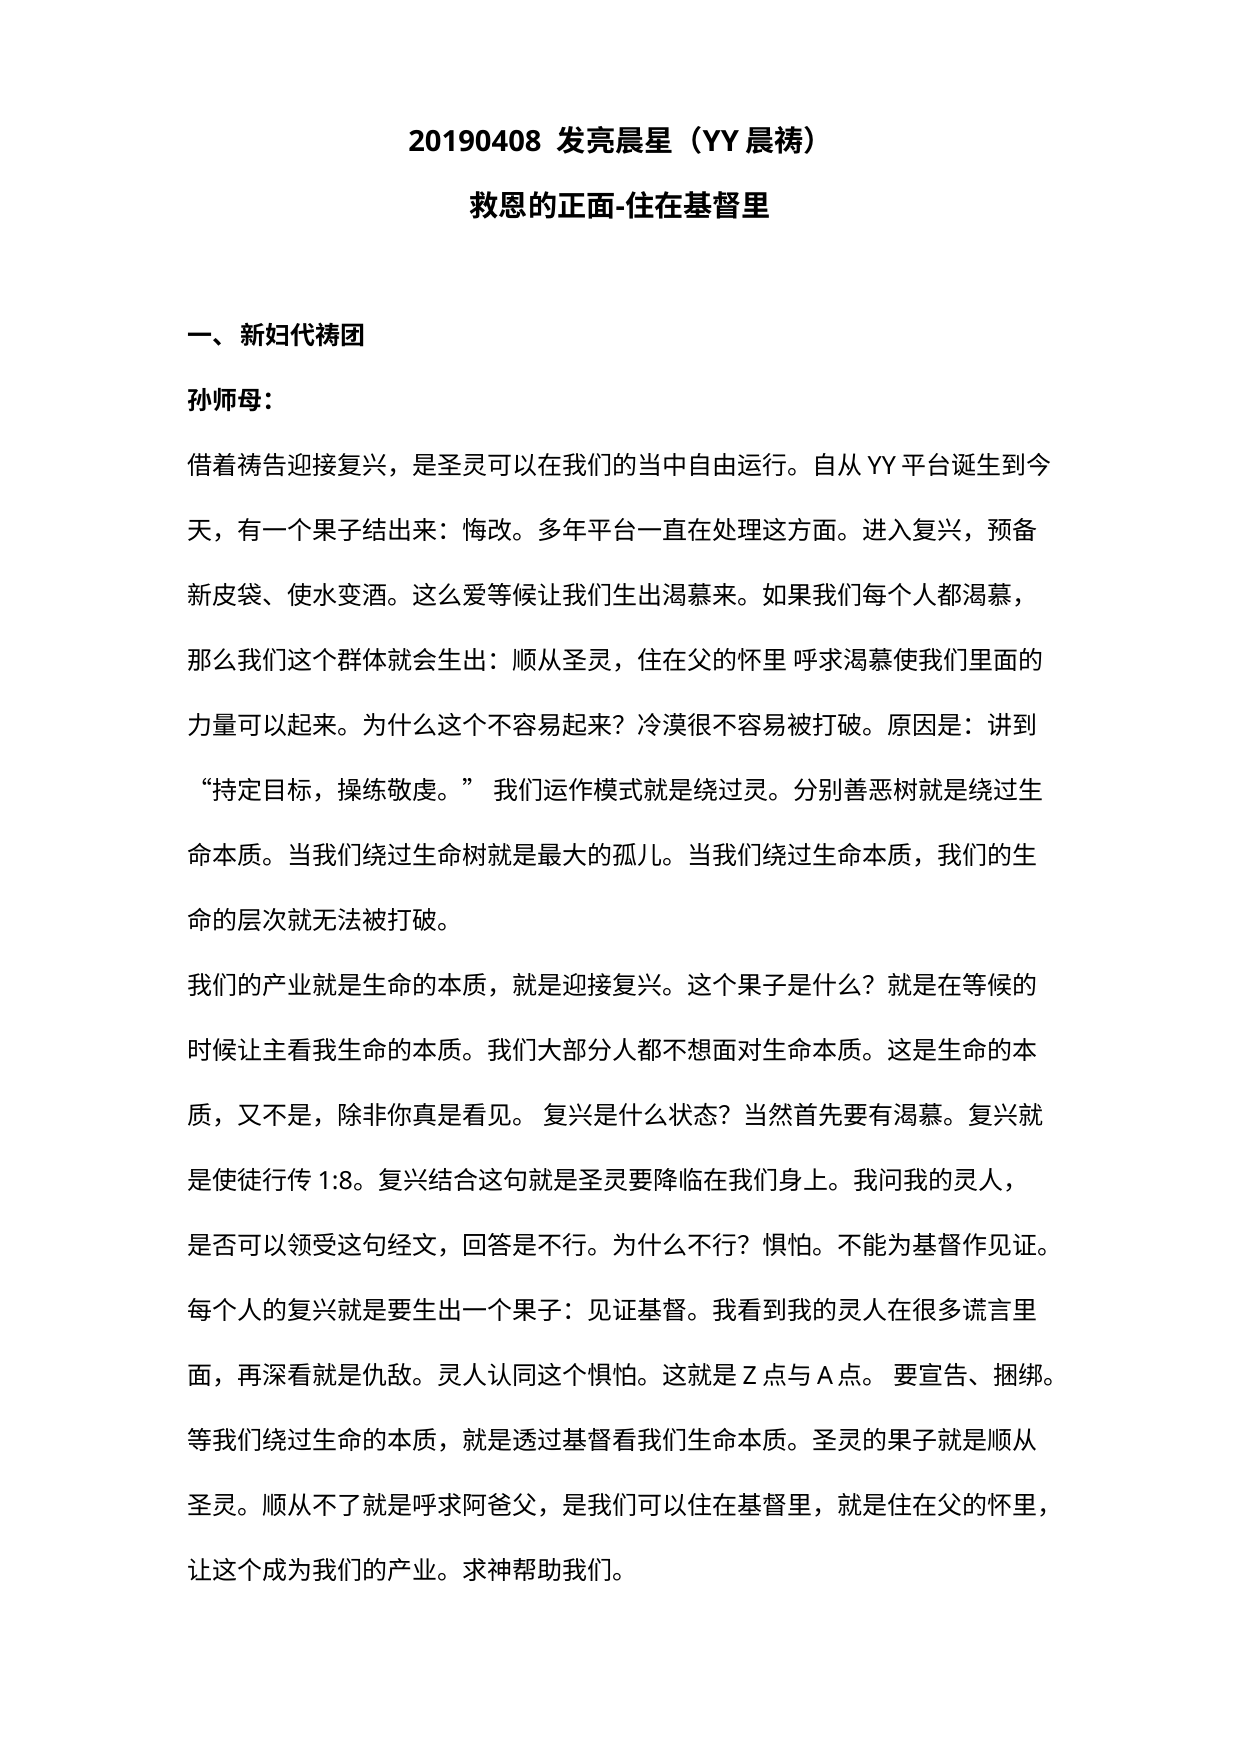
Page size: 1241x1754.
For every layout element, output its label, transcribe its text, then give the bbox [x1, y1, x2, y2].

text 孙师母： [187, 366, 1053, 431]
text 我们的产业就是生命的本质，就是迎接复兴。这个果子是什么？就是在等候的时候让主看我生命的本质。我们大部分人都不想面对生命本质。这是生命的本质，又不是，除非你真是看见。 复兴是什么状态？当然首先要有渴慕。复兴就是使徒行传1:8。复兴结合这句就是圣灵要降临在我们身上。我问我的灵人，是否可以领受这句经文，回答是不行。为什么不行？惧怕。不能为基督作见证。每个人的复兴就是要生出一个果子：见证基督。我看到我的灵人在很多谎言里面，再深看就是仇敌。灵人认同这个惧怕。这就是Z点与A点。 要宣告、捆绑。等我们绕过生命的本质，就是透过基督看我们生命本质。圣灵的果子就是顺从圣灵。顺从不了就是呼求阿爸父，是我们可以住在基督里，就是住在父的怀里，让这个成为我们的产业。求神帮助我们。 [187, 951, 1053, 1601]
text 借着祷告迎接复兴，是圣灵可以在我们的当中自由运行。自从YY平台诞生到今天，有一个果子结出来：悔改。多年平台一直在处理这方面。进入复兴，预备新皮袋、使水变酒。这么爱等候让我们生出渴慕来。如果我们每个人都渴慕，那么我们这个群体就会生出：顺从圣灵，住在父的怀里 呼求渴慕使我们里面的力量可以起来。为什么这个不容易起来？冷漠很不容易被打破。原因是：讲到“持定目标，操练敬虔。” 我们运作模式就是绕过灵。分别善恶树就是绕过生命本质。当我们绕过生命树就是最大的孤儿。当我们绕过生命本质，我们的生命的层次就无法被打破。 [187, 431, 1053, 951]
text 20190408 发亮晨星（YY晨祷） [187, 106, 1053, 171]
text 救恩的正面-住在基督里 [187, 171, 1053, 236]
list 新妇代祷团 [187, 301, 1053, 366]
